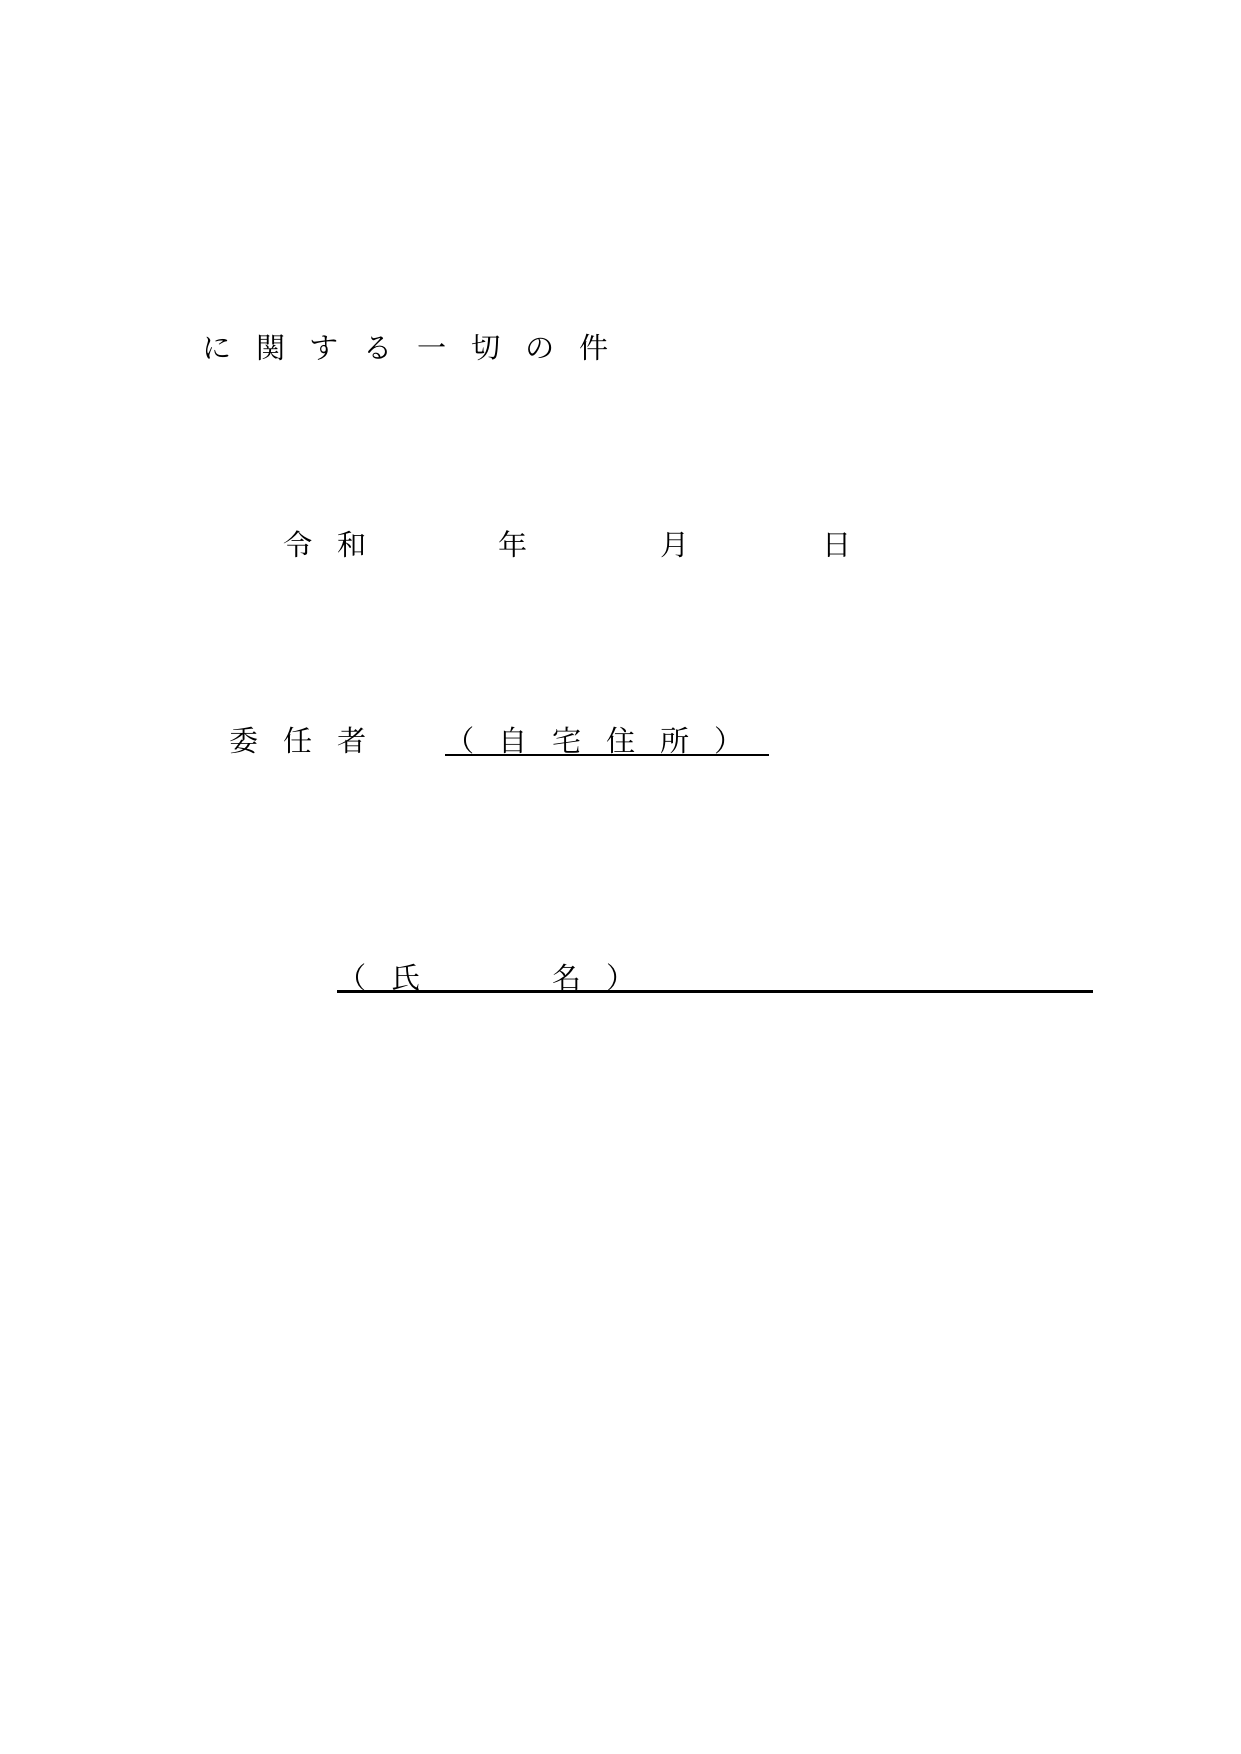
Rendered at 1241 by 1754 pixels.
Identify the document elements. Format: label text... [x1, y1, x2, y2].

text 委任者 （自宅住所） [148, 700, 1092, 778]
text 令和 年 月 日 [148, 503, 1092, 582]
text に関する一切の件 [148, 306, 1092, 385]
text （氏 名） [148, 936, 1092, 1015]
